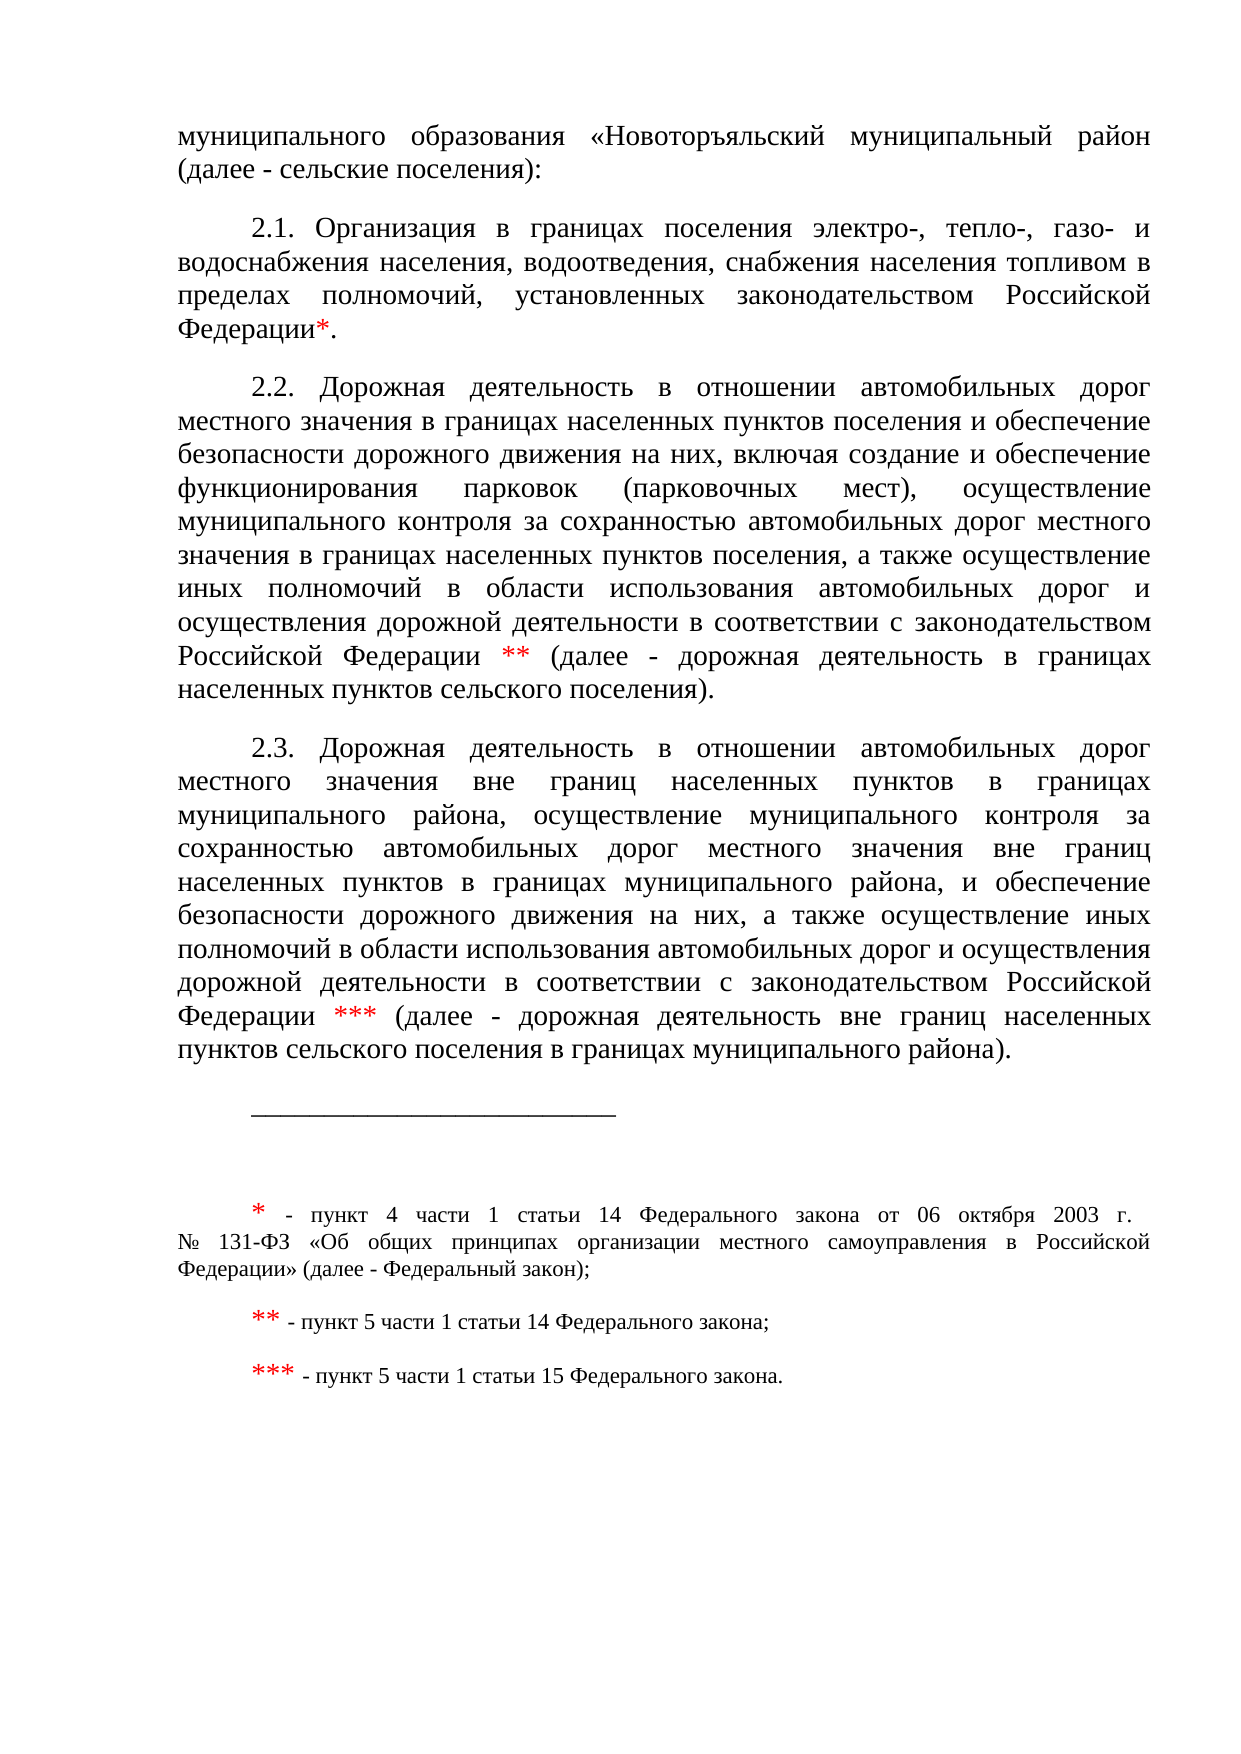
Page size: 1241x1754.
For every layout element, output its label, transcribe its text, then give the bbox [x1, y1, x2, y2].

text *** - пункт 5 части 1 статьи 15 Федерального закона. [177, 1356, 1152, 1390]
text 2.3. Дорожная деятельность в отношении автомобильных дорог местного значения вне границ населенных пунктов в границах муниципального района, осуществление муниципального контроля за сохранностью автомобильных дорог местного значения вне границ населенных пунктов в границах муниципального района, и обеспечение безопасности дорожного движения на них, а также осуществление иных полномочий в области использования автомобильных дорог и осуществления дорожной деятельности в соответствии с законодательством Российской Федерации *** (далее - дорожная деятельность вне границ населенных пунктов сельского поселения в границах муниципального района). [177, 730, 1152, 1065]
text ** - пункт 5 части 1 статьи 14 Федерального закона; [177, 1302, 1152, 1335]
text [177, 118, 1152, 185]
text * - пункт 4 части 1 статьи 14 Федерального закона от 06 октября 2003 г. № 131-ФЗ «Об общих принципах организации местного самоуправления в Российской Федерации» (далее - Федеральный закон); [177, 1195, 1152, 1281]
text 2.1. Организация в границах поселения электро-, тепло-, газо- и водоснабжения населения, водоотведения, снабжения населения топливом в пределах полномочий, установленных законодательством Российской Федерации*. [177, 210, 1152, 344]
text _________________________ [177, 1086, 1152, 1119]
text 2.2. Дорожная деятельность в отношении автомобильных дорог местного значения в границах населенных пунктов поселения и обеспечение безопасности дорожного движения на них, включая создание и обеспечение функционирования парковок (парковочных мест), осуществление муниципального контроля за сохранностью автомобильных дорог местного значения в границах населенных пунктов поселения, а также осуществление иных полномочий в области использования автомобильных дорог и осуществления дорожной деятельности в соответствии с законодательством Российской Федерации ** (далее - дорожная деятельность в границах населенных пунктов сельского поселения). [177, 369, 1152, 705]
